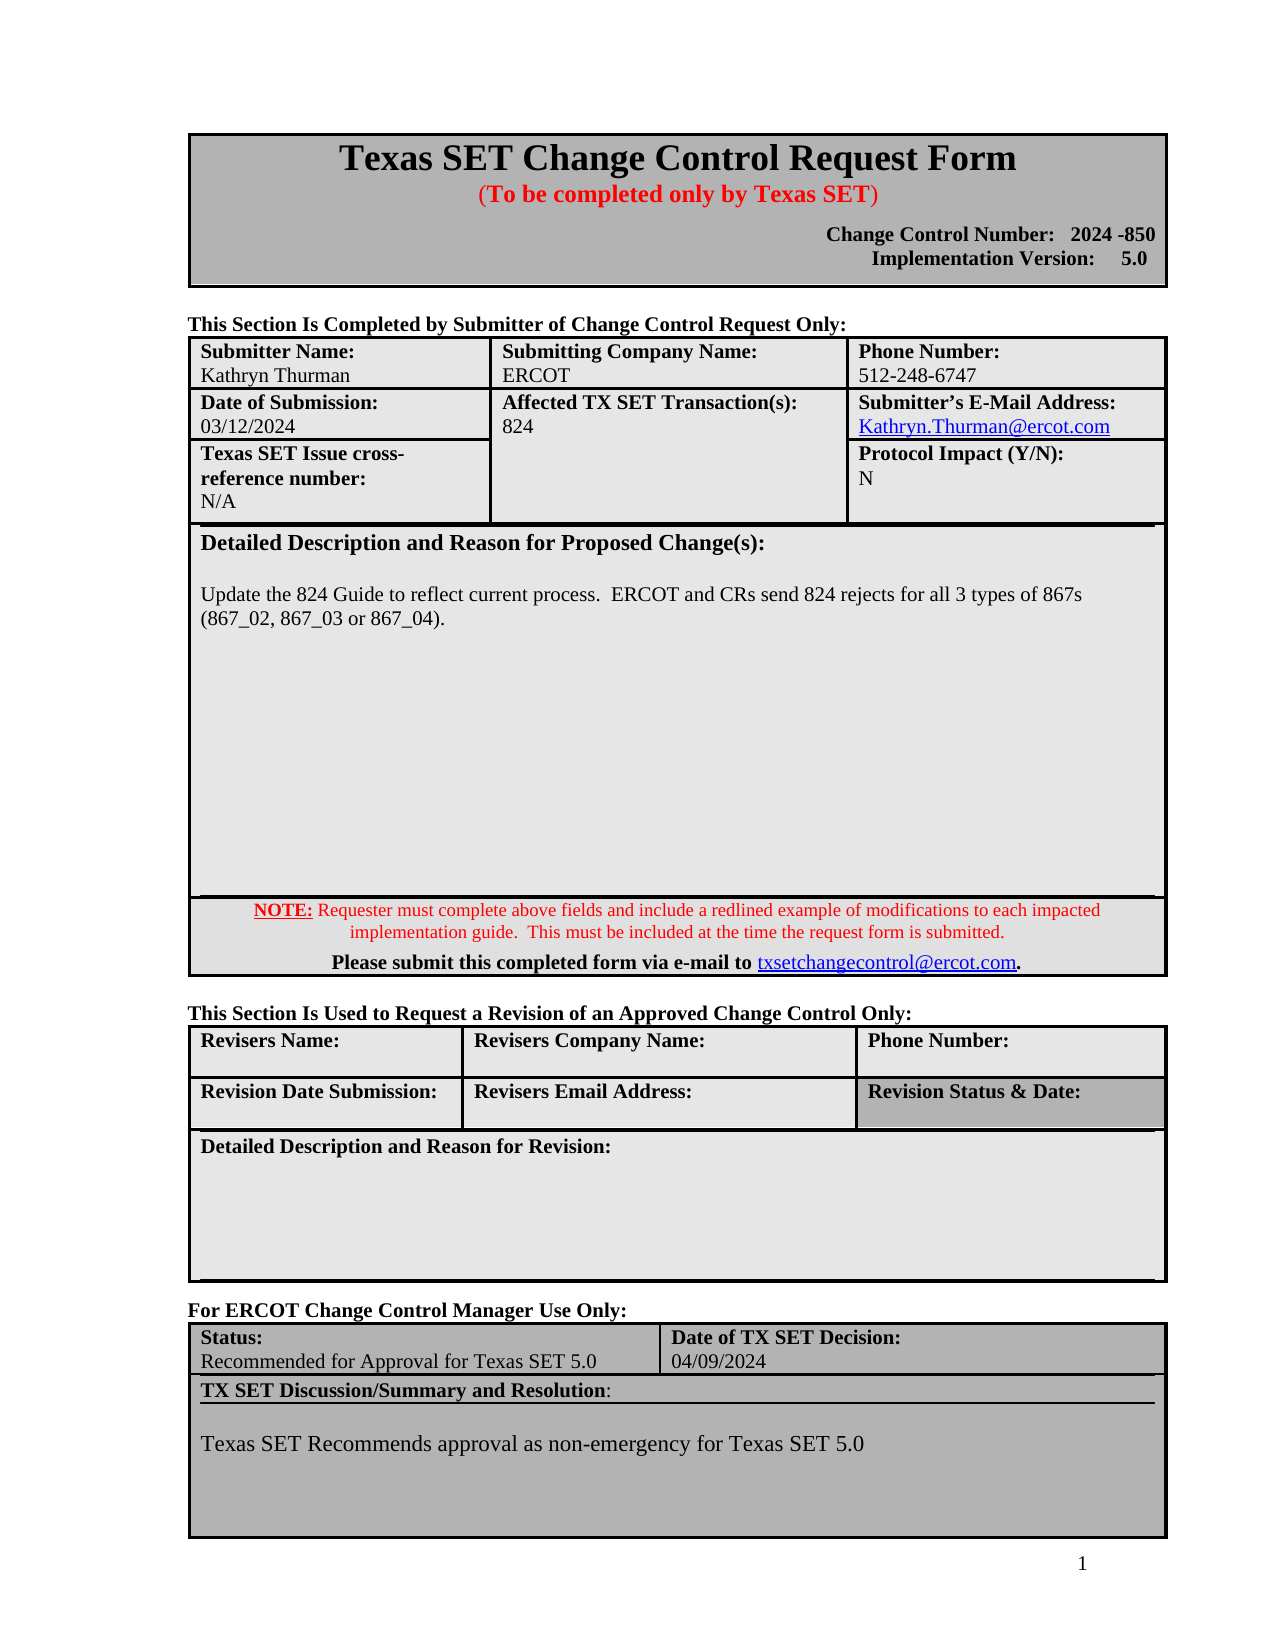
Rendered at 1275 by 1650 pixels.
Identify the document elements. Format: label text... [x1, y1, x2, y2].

table_cell Protocol Impact (Y/N): N [849, 441, 1164, 522]
table_cell Detailed Description and Reason for Proposed Change(s): Update the 824 Guide to reflect current process. ERCOT and CRs send 824 rejects for all 3 types of 867s (867_02, 867_03 or 867_04). [191, 525, 1164, 896]
table_header Submitter Name: Kathryn Thurman [191, 339, 489, 387]
text For ERCOT Change Control Manager Use Only: [187, 1298, 1087, 1322]
table_cell Affected TX SET Transaction(s): 824 [492, 390, 846, 522]
table_cell TX SET Discussion/Summary and Resolution: Texas SET Recommends approval as non-emergency for Texas SET 5.0 [191, 1375, 1164, 1536]
table_header Revisers Company Name: [464, 1028, 855, 1076]
table_cell NOTE: Requester must complete above fields and include a redlined example of modifications to each impacted implementation guide. This must be included at the time the request form is submitted. Please submit this completed form via e-mail to txsetchangecontrol@ercot.com. [191, 899, 1164, 974]
table_cell SET Issue cross-reference number: N/A [191, 441, 489, 522]
text This Section Is Used to Request a Revision of an Approved Change Control Only: [187, 1001, 1087, 1025]
table_header Status: Recommended for Approval for Texas SET 5.0 [191, 1325, 659, 1373]
table_header SET Change Control Request Form (To be completed only by Texas SET) Change Control Number: 2024 -850 Implementation Version: 5.0 [191, 136, 1165, 284]
table_cell Revision Date Submission: [191, 1079, 461, 1127]
table_header Phone Number: [858, 1028, 1164, 1076]
table_cell Revisers Email Address: [464, 1079, 855, 1127]
table_header Date of TX SET Decision: 04/09/2024 [661, 1325, 1164, 1373]
table_cell Date of Submission: 03/12/2024 [191, 390, 489, 438]
table_header Revisers Name: [191, 1028, 461, 1076]
table_cell Detailed Description and Reason for Revision: [191, 1131, 1164, 1280]
table_header Submitting Company Name: ERCOT [492, 339, 846, 387]
table_cell Submitter’s E-Mail Address: Kathryn.Thurman@ercot.com [849, 390, 1164, 438]
table_cell Revision Status & Date: [858, 1079, 1164, 1127]
table_header Phone Number: 512-248-6747 [849, 339, 1164, 387]
text This Section Is Completed by Submitter of Change Control Request Only: [187, 312, 1087, 336]
